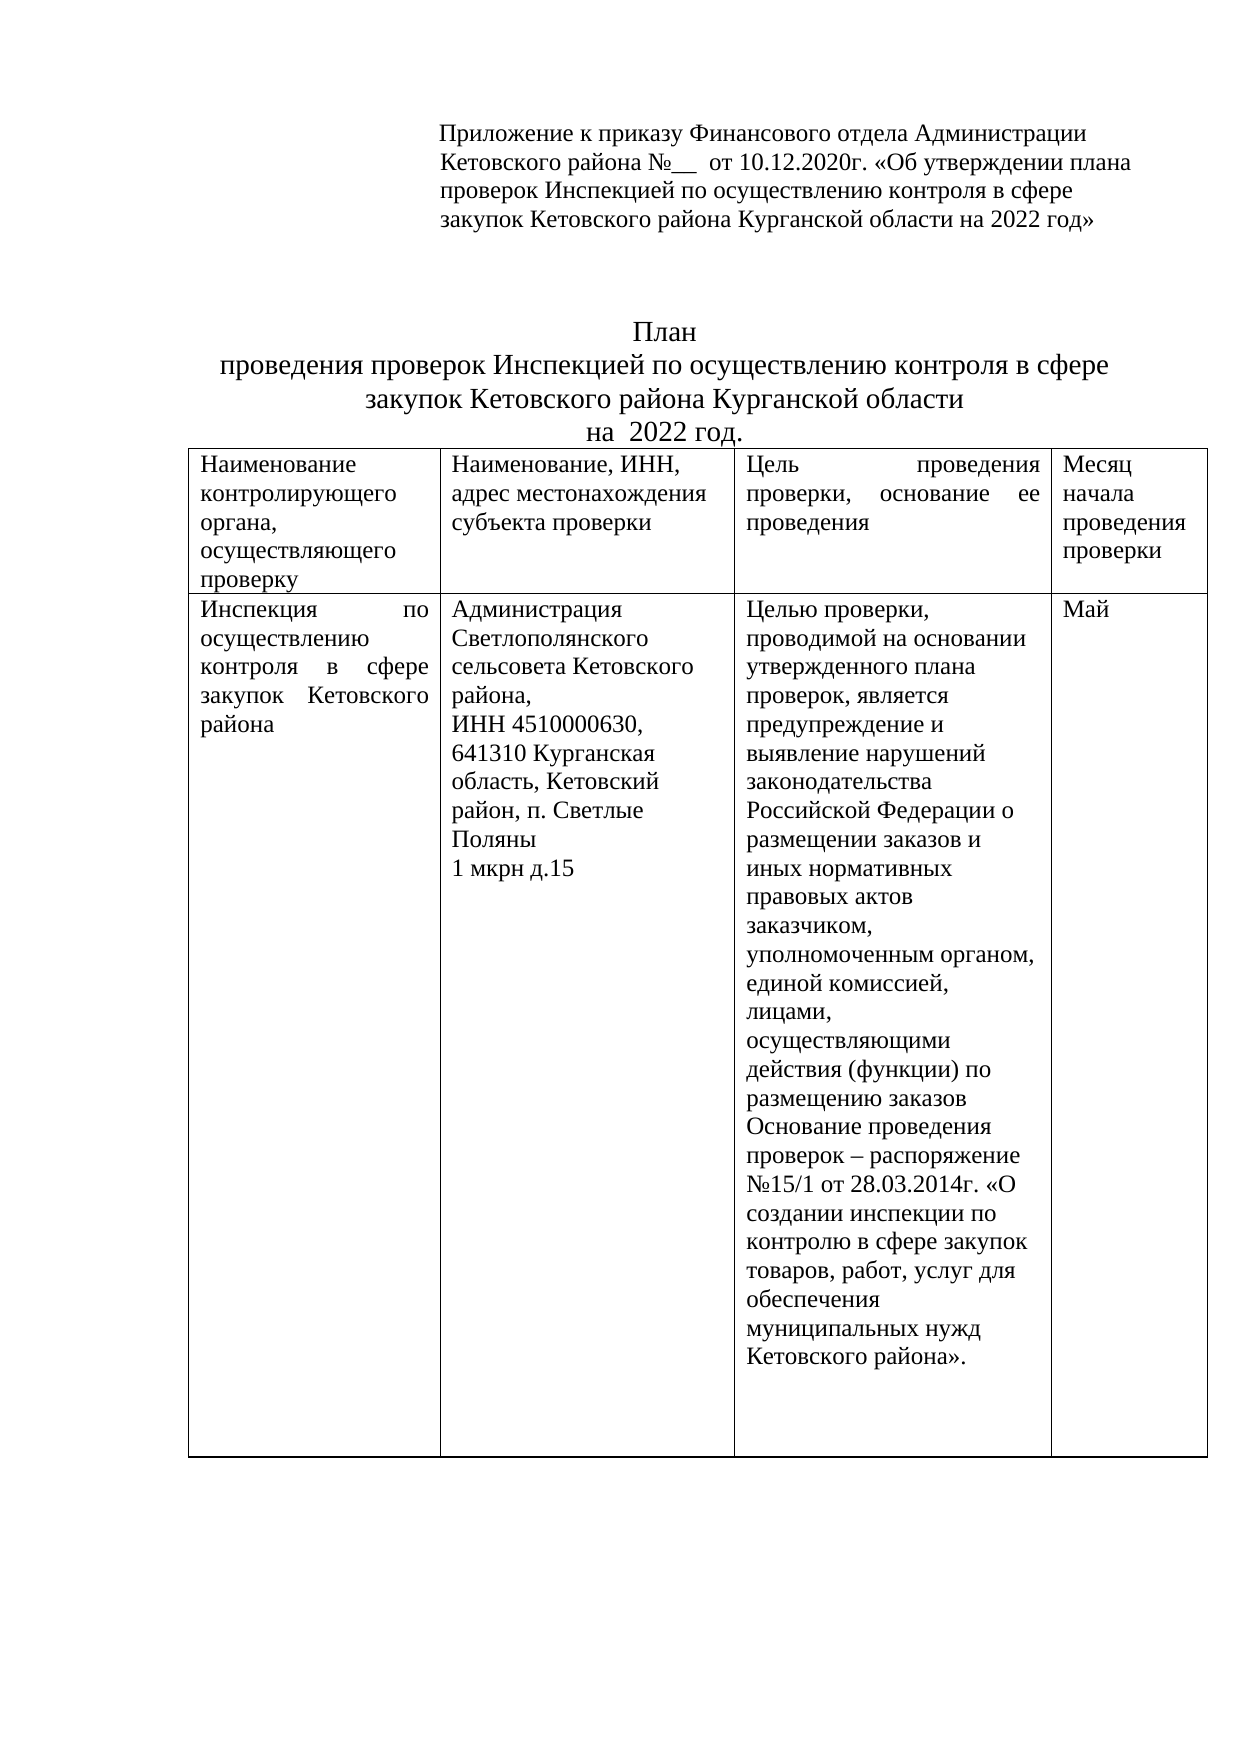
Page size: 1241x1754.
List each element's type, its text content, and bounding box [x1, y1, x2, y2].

text закупок Кетовского района Курганской области на 2022 год» [177, 204, 1152, 233]
table_cell Инспекция по осуществлению контроля в сфере закупок Кетовского района [189, 594, 440, 1456]
text Кетовского района №__ от 10.12.2020г. «Об утверждении плана [177, 147, 1152, 176]
text проведения проверок Инспекцией по осуществлению контроля в сфере закупок Кетовского района Курганской области [177, 347, 1152, 414]
text Приложение к приказу Финансового отдела Администрации [177, 118, 1152, 147]
table_cell Администрация Светлополянского сельсовета Кетовского района, ИНН 4510000630, 641310 Курганская область, Кетовский район, п. Светлые Поляны 1 мкрн д.15 [441, 594, 734, 1456]
text План [177, 314, 1152, 347]
table_header Наименование контролирующего органа, осуществляющего проверку [189, 449, 440, 593]
table_header Наименование, ИНН, адрес местонахождения субъекта проверки [441, 449, 734, 593]
text проверок Инспекцией по осуществлению контроля в сфере [177, 176, 1152, 204]
table_cell Целью проверки, проводимой на основании утвержденного плана проверок, является предупреждение и выявление нарушений законодательства Российской Федерации о размещении заказов и иных нормативных правовых актов заказчиком, уполномоченным органом, единой комиссией, лицами, осуществляющими действия (функции) по размещению заказов Основание проведения проверок – распоряжение №15/1 от 28.03.2014г. «О создании инспекции по контролю в сфере закупок товаров, работ, услуг для обеспечения муниципальных нужд Кетовского района». [735, 594, 1051, 1456]
text на 2022 год. [177, 414, 1152, 448]
table_header Месяц начала проведения проверки [1052, 449, 1207, 593]
table_cell Май [1052, 594, 1207, 1456]
table_header Цель проведения проверки, основание ее проведения [735, 449, 1051, 593]
